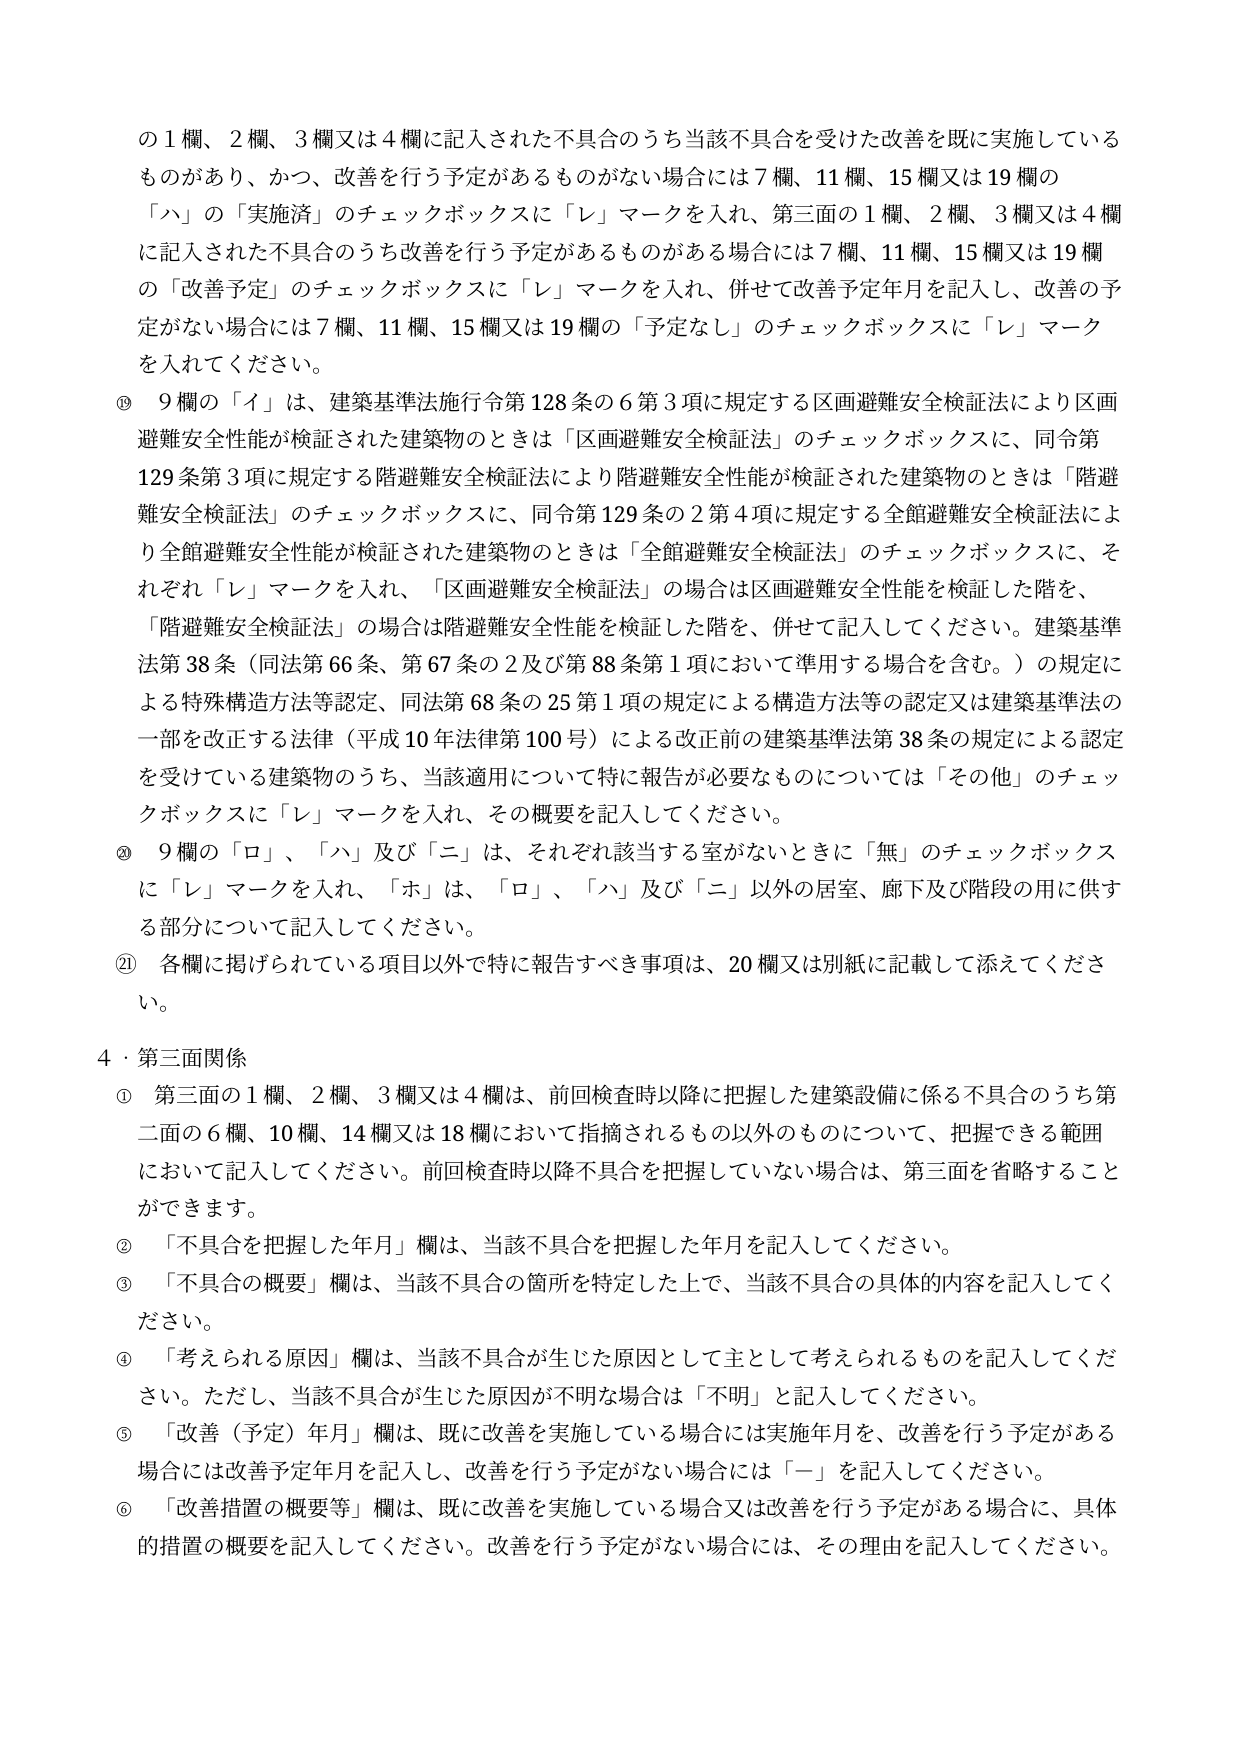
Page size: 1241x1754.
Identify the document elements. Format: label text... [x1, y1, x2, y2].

text ③ 「不具合の概要」欄は、当該不具合の箇所を特定した上で、当該不具合の具体的内容を記入してください。 [116, 1263, 1125, 1338]
text ② 「不具合を把握した年月」欄は、当該不具合を把握した年月を記入してください。 [116, 1226, 1125, 1263]
text ４．第三面関係 [94, 1038, 1125, 1076]
text ⑤ 「改善（予定）年月」欄は、既に改善を実施している場合には実施年月を、改善を行う予定がある場合には改善予定年月を記入し、改善を行う予定がない場合には「－」を記入してください。 [116, 1413, 1125, 1488]
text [116, 119, 1125, 382]
text ⑲ ９欄の「イ」は、建築基準法施行令第128条の６第３項に規定する区画避難安全検証法により区画避難安全性能が検証された建築物のときは「区画避難安全検証法」のチェックボックスに、同令第129条第３項に規定する階避難安全検証法により階避難安全性能が検証された建築物のときは「階避難安全検証法」のチェックボックスに、同令第129条の２第４項に規定する全館避難安全検証法により全館避難安全性能が検証された建築物のときは「全館避難安全検証法」のチェックボックスに、それぞれ「レ」マークを入れ、「区画避難安全検証法」の場合は区画避難安全性能を検証した階を、「階避難安全検証法」の場合は階避難安全性能を検証した階を、併せて記入してください。建築基準法第38条（同法第66条、第67条の２及び第88条第１項において準用する場合を含む。）の規定による特殊構造方法等認定、同法第68条の25第１項の規定による構造方法等の認定又は建築基準法の一部を改正する法律（平成10年法律第100号）による改正前の建築基準法第38条の規定による認定を受けている建築物のうち、当該適用について特に報告が必要なものについては「その他」のチェックボックスに「レ」マークを入れ、その概要を記入してください。 [116, 382, 1125, 832]
text ⑥ 「改善措置の概要等」欄は、既に改善を実施している場合又は改善を行う予定がある場合に、具体的措置の概要を記入してください。改善を行う予定がない場合には、その理由を記入してください。 [116, 1488, 1125, 1563]
text ⑳ ９欄の「ロ」、「ハ」及び「ニ」は、それぞれ該当する室がないときに「無」のチェックボックスに「レ」マークを入れ、「ホ」は、「ロ」、「ハ」及び「ニ」以外の居室、廊下及び階段の用に供する部分について記入してください。 [116, 832, 1125, 944]
text ㉑ 各欄に掲げられている項目以外で特に報告すべき事項は、20欄又は別紙に記載して添えてください。 [116, 944, 1125, 1019]
text ① 第三面の１欄、２欄、３欄又は４欄は、前回検査時以降に把握した建築設備に係る不具合のうち第二面の６欄、10欄、14欄又は18欄において指摘されるもの以外のものについて、把握できる範囲において記入してください。前回検査時以降不具合を把握していない場合は、第三面を省略することができます。 [116, 1076, 1125, 1226]
text ④ 「考えられる原因」欄は、当該不具合が生じた原因として主として考えられるものを記入してください。ただし、当該不具合が生じた原因が不明な場合は「不明」と記入してください。 [116, 1338, 1125, 1413]
